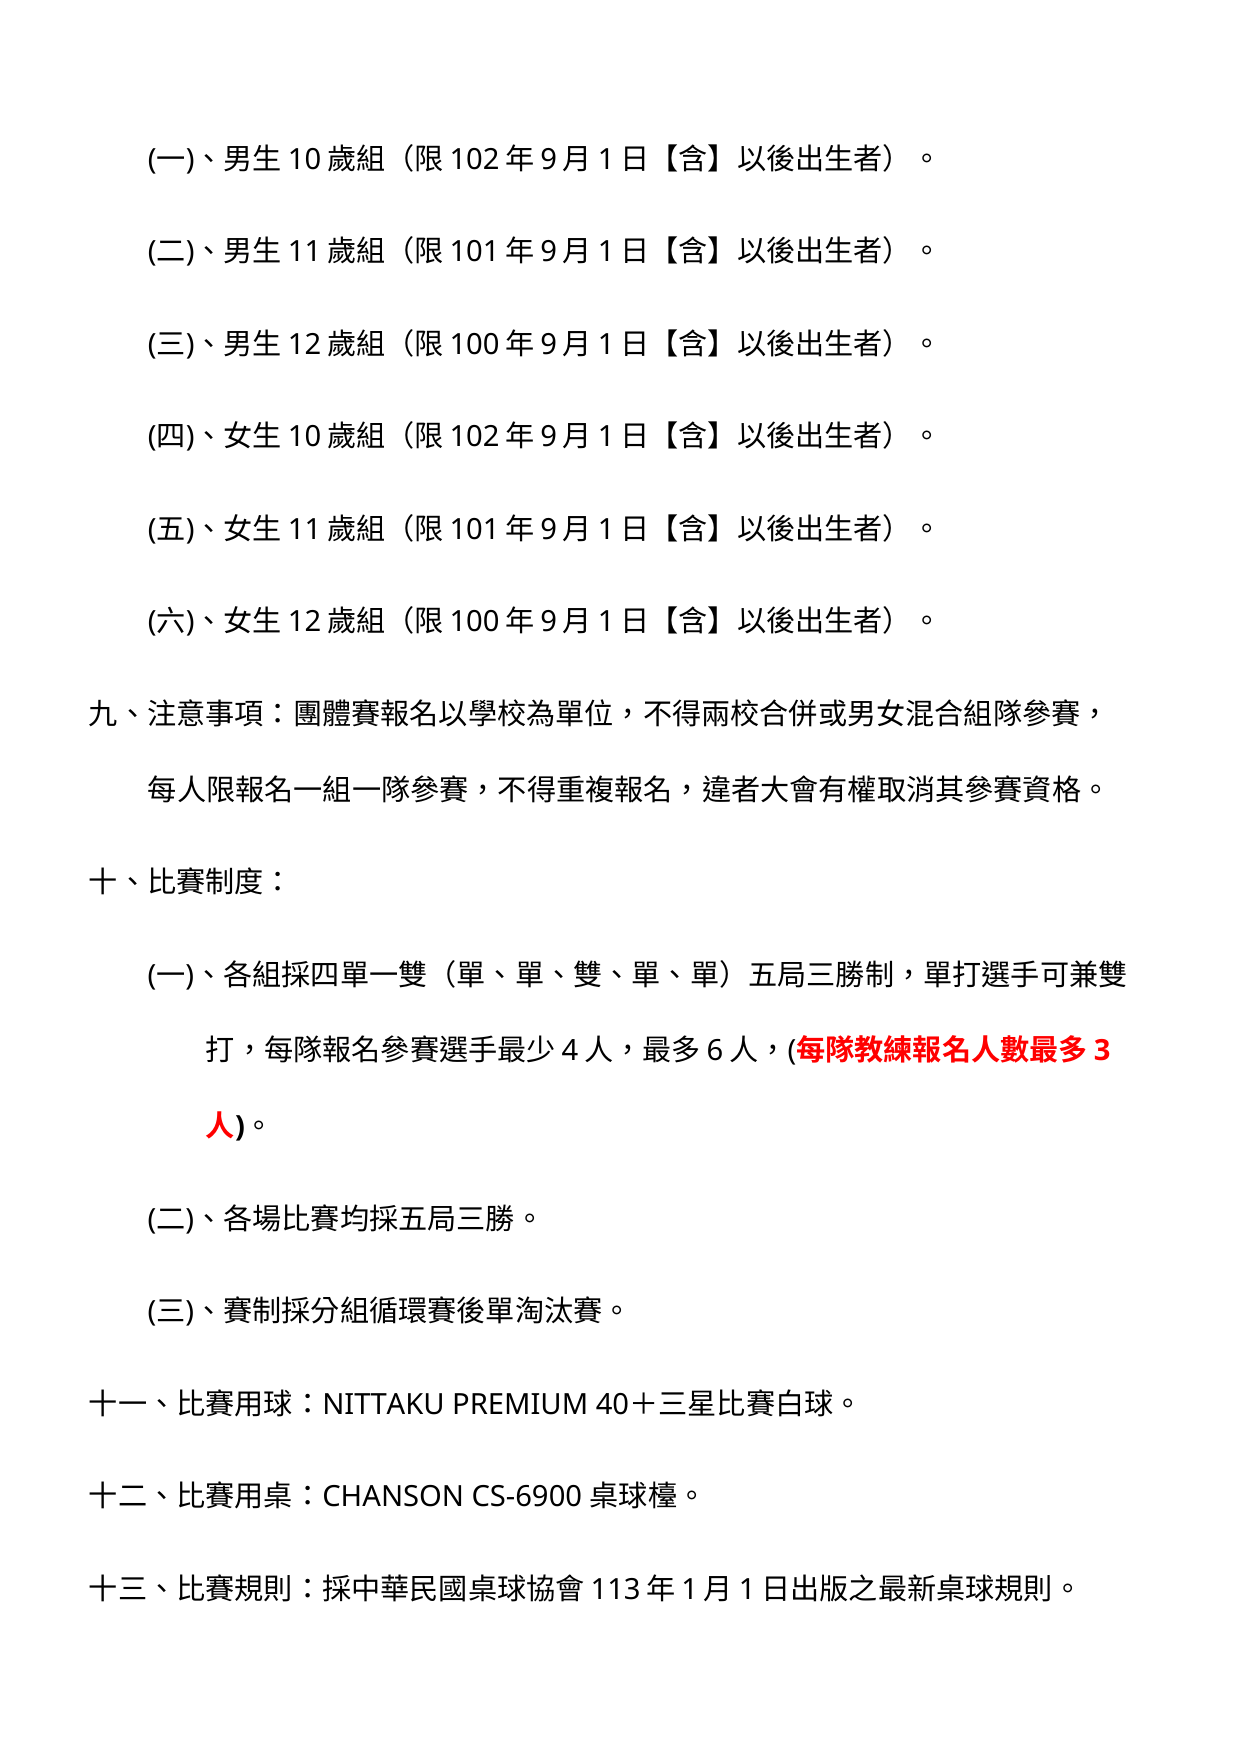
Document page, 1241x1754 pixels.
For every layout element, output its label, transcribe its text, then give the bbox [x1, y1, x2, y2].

text (二)、各場比賽均採五局三勝。 [147, 1179, 1137, 1254]
text 十一、比賽用球：NITTAKU PREMIUM 40＋三星比賽白球。 [89, 1364, 1137, 1439]
text 十二、比賽用桌：CHANSON CS-6900 桌球檯。 [89, 1456, 1137, 1532]
text (一)、各組採四單一雙（單、單、雙、單、單）五局三勝制，單打選手可兼雙打，每隊報名參賽選手最少4人，最多6人，(每隊教練報名人數最多3人)。 [147, 934, 1137, 1162]
text (四)、女生10歲組（限102年9月1日【含】以後出生者）。 [148, 396, 1137, 472]
text 十、比賽制度： [89, 842, 1137, 918]
text (三)、賽制採分組循環賽後單淘汰賽。 [147, 1271, 1137, 1347]
text (三)、男生12歲組（限100年9月1日【含】以後出生者）。 [148, 304, 1137, 379]
text (二)、男生11歲組（限101年9月1日【含】以後出生者）。 [148, 211, 1137, 287]
text 九、注意事項：團體賽報名以學校為單位，不得兩校合併或男女混合組隊參賽，每人限報名一組一隊參賽，不得重複報名，違者大會有權取消其參賽資格。 [89, 674, 1137, 825]
text (六)、女生12歲組（限100年9月1日【含】以後出生者）。 [148, 581, 1137, 657]
text 十三、比賽規則：採中華民國桌球協會113年1月1日出版之最新桌球規則。 [89, 1549, 1137, 1624]
text (五)、女生11歲組（限101年9月1日【含】以後出生者）。 [148, 489, 1137, 564]
text (一)、男生10歲組（限102年9月1日【含】以後出生者）。 [148, 119, 1137, 194]
